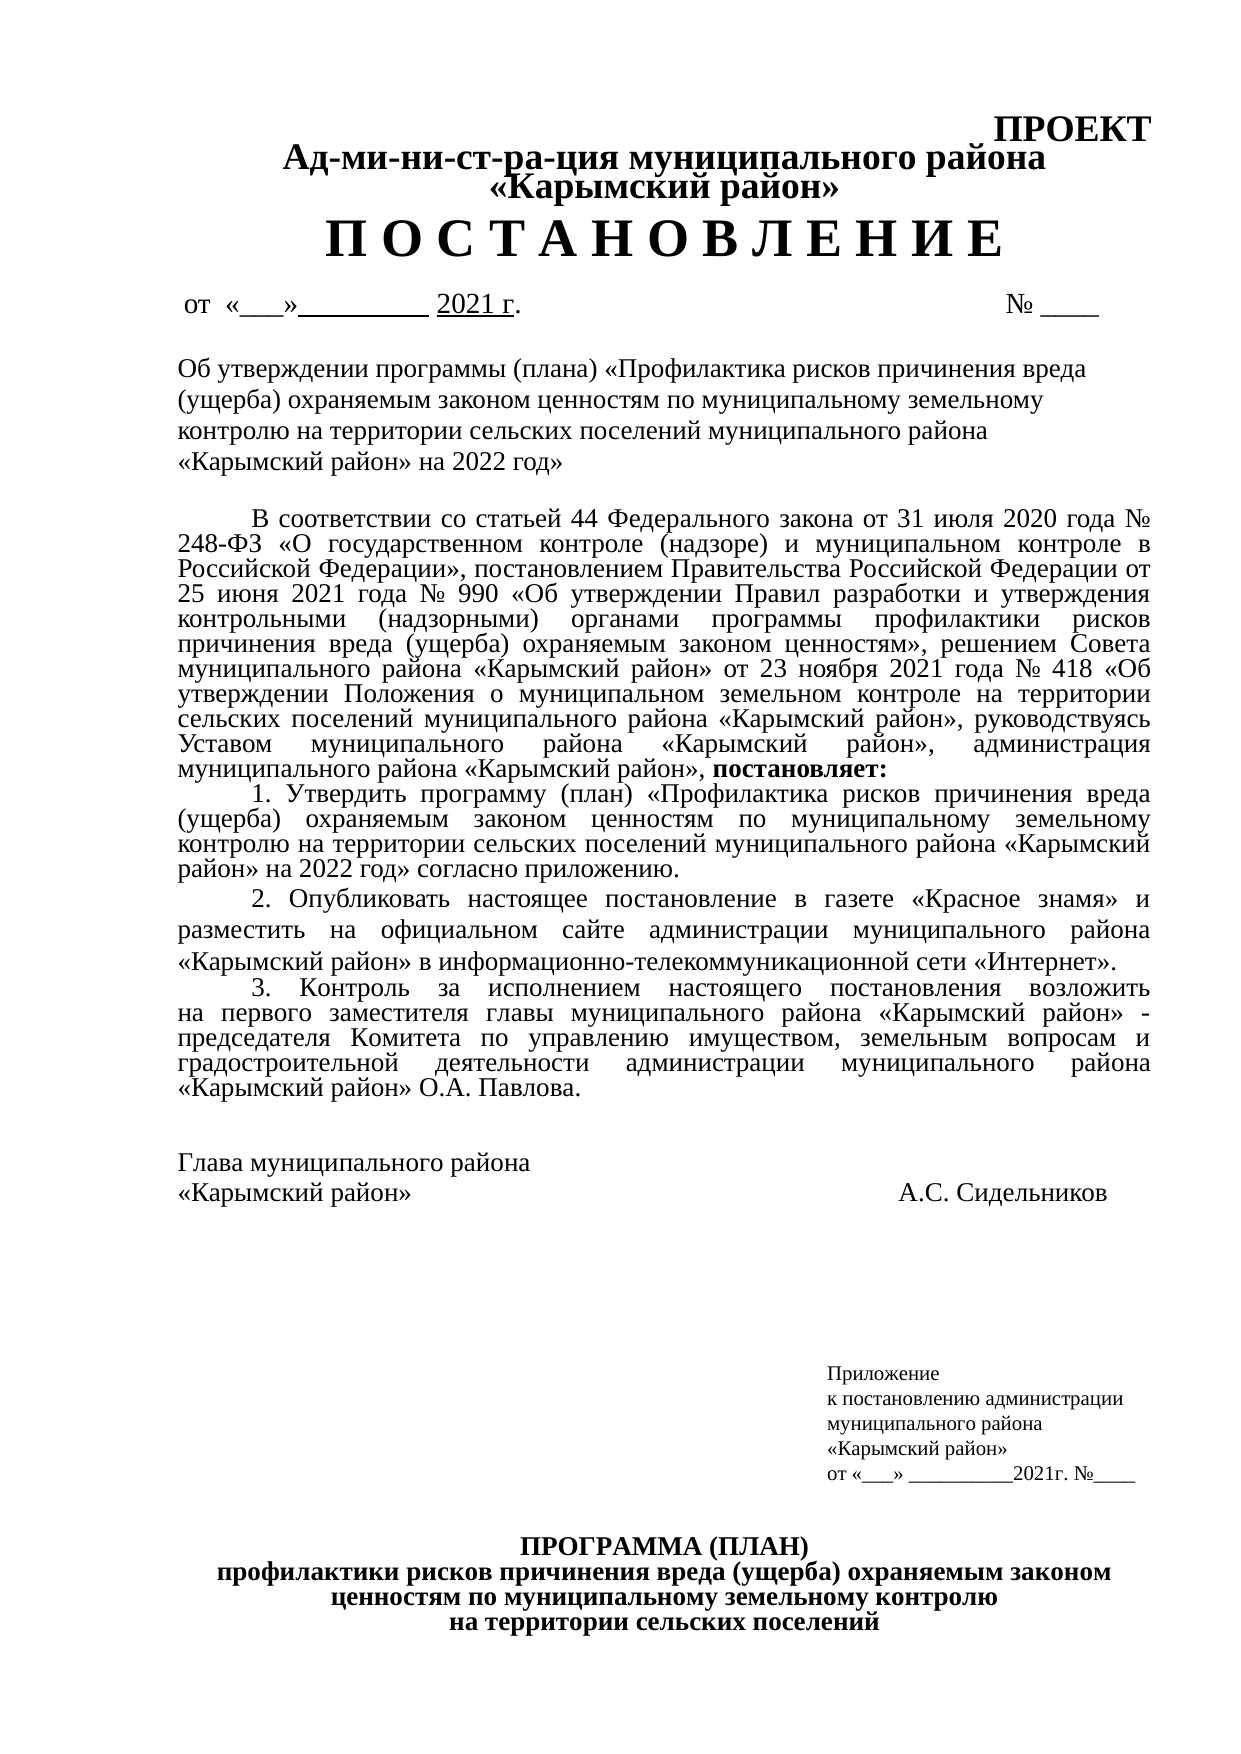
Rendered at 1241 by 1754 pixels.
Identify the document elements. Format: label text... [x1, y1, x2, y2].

text ПРОГРАММА (ПЛАН) [177, 1535, 1152, 1560]
text 1. Утвердить программу (план) «Профилактика рисков причинения вреда (ущерба) охраняемым законом ценностям по муниципальному земельному контролю на территории сельских поселений муниципального района «Карымский район» на 2022 год» согласно приложению. [177, 782, 1152, 882]
text от «___» __________2021г. №____ [827, 1460, 1152, 1485]
text ПРОЕКТ [177, 118, 1152, 147]
text Приложение [827, 1360, 1152, 1385]
text 3. Контроль за исполнением настоящего постановления возложить на первого заместителя главы муниципального района «Карымский район» - председателя Комитета по управлению имуществом, земельным вопросам и градостроительной деятельности администрации муниципального района «Карымский район» О.А. Павлова. [177, 976, 1152, 1101]
text муниципального района «Карымский район» [827, 1410, 1152, 1460]
text 2. Опубликовать настоящее постановление в газете «Красное знамя» и разместить на официальном сайте администрации муниципального района «Карымский район» в информационно-телекоммуникационной сети «Интернет». [177, 882, 1152, 976]
text профилактики рисков причинения вреда (ущерба) охраняемым законом ценностям по муниципальному земельному контролю [177, 1560, 1152, 1610]
text Об утверждении программы (плана) «Профилактика рисков причинения вреда (ущерба) охраняемым законом ценностям по муниципальному земельному контролю на территории сельских поселений муниципального района [177, 352, 1152, 445]
text на территории сельских поселений [177, 1610, 1152, 1635]
text «Карымский район» на 2022 год» [177, 445, 1152, 476]
text Ад-ми-ни-ст-ра-ция муниципального района [177, 147, 1152, 176]
text к постановлению администрации [827, 1385, 1152, 1410]
text «Карымский район» [177, 176, 1152, 204]
text от «___» 2021 г. № ____ [177, 291, 1152, 319]
text Глава муниципального района [177, 1151, 1152, 1176]
text «Карымский район» А.С. Сидельников [177, 1176, 1152, 1207]
text В соответствии со статьей 44 Федерального закона от 31 июля 2020 года № 248-ФЗ «О государственном контроле (надзоре) и муниципальном контроле в Российской Федерации», постановлением Правительства Российской Федерации от 25 июня 2021 года № 990 «Об утверждении Правил разработки и утверждения контрольными (надзорными) органами программы профилактики рисков причинения вреда (ущерба) охраняемым законом ценностям», решением Совета муниципального района «Карымский район» от 23 ноября 2021 года № 418 «Об утверждении Положения о муниципальном земельном контроле на территории сельских поселений муниципального района «Карымский район», руководствуясь Уставом муниципального района «Карымский район», администрация муниципального района «Карымский район», постановляет: [177, 507, 1152, 782]
text П О С Т А Н О В Л Е Н И Е [177, 233, 1152, 262]
